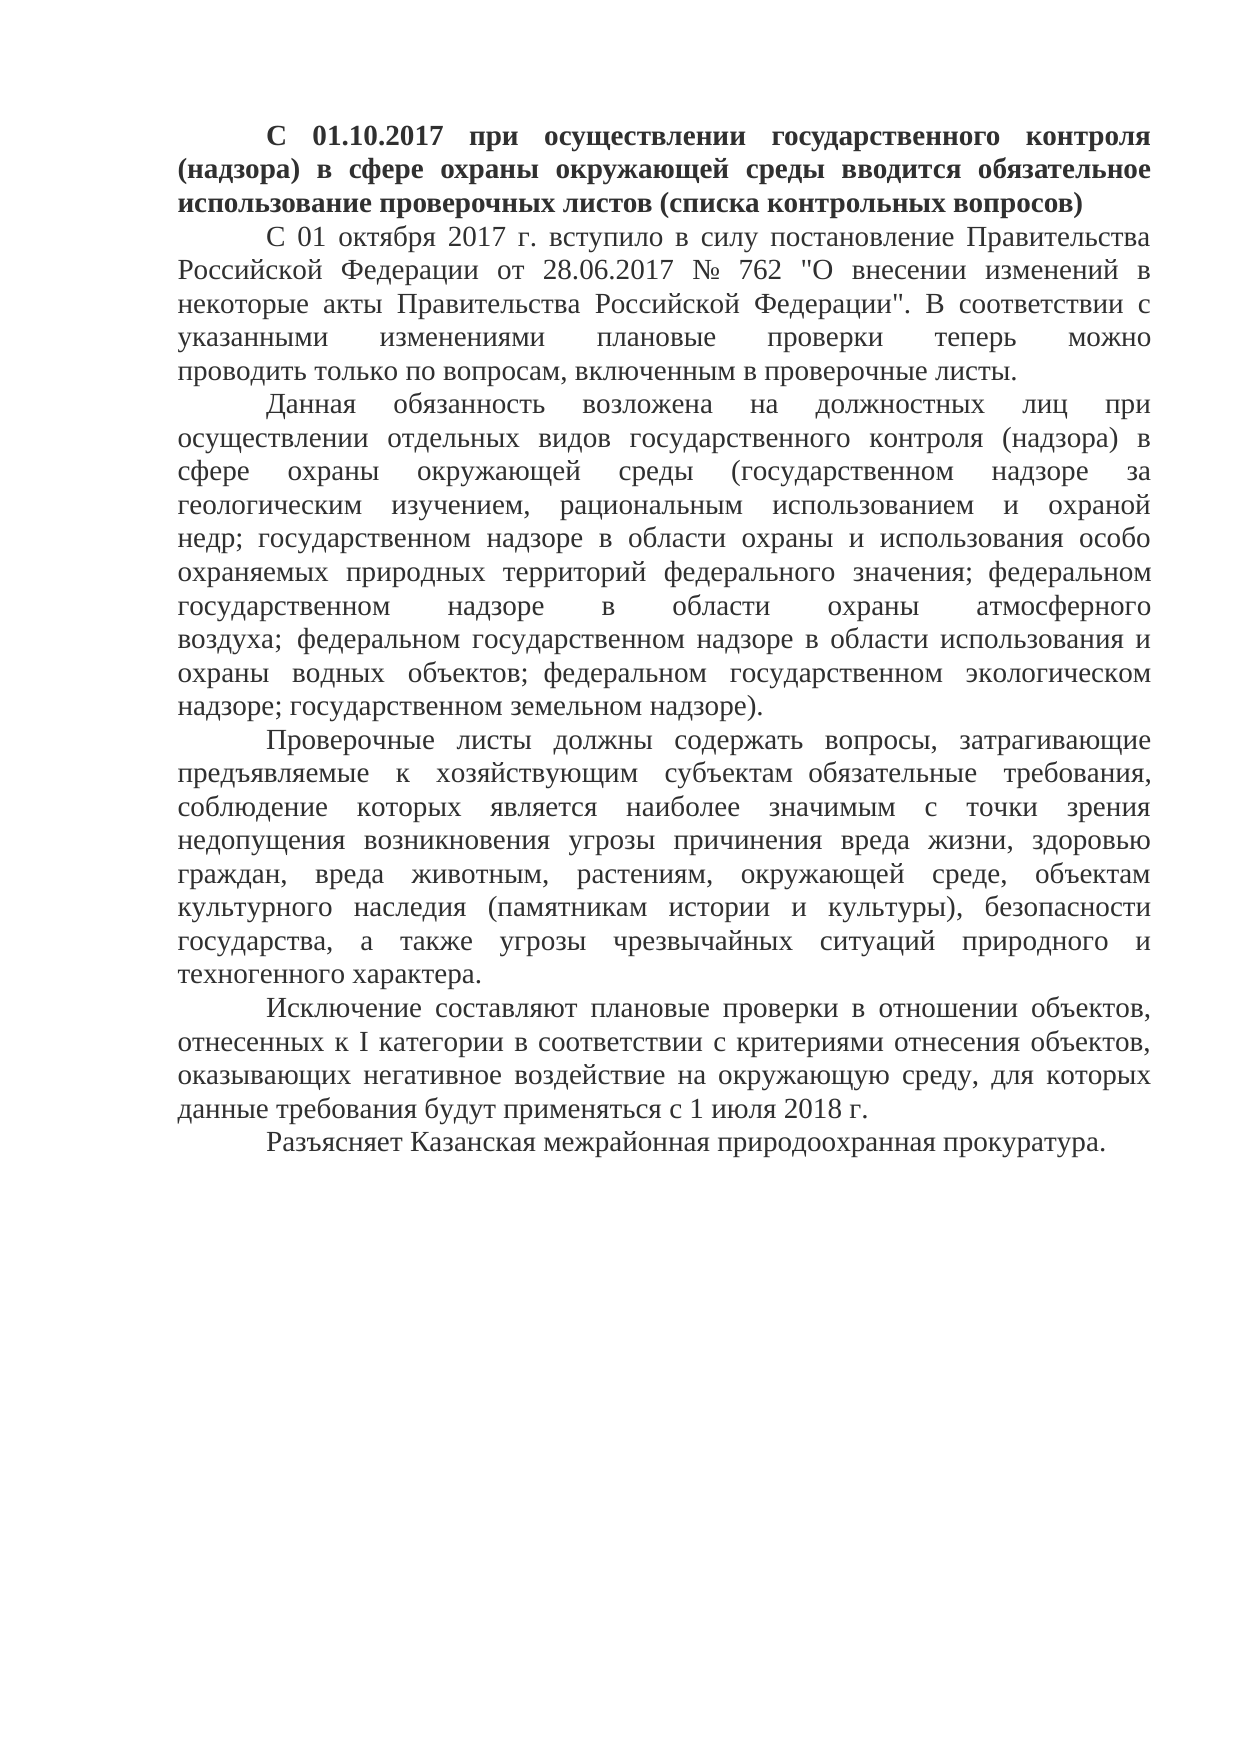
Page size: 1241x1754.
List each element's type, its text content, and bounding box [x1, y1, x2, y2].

text Разъясняет Казанская межрайонная природоохранная прокуратура. [177, 1124, 1152, 1158]
text Проверочные листы должны содержать вопросы, затрагивающие предъявляемые к хозяйствующим субъектам обязательные требования, соблюдение которых является наиболее значимым с точки зрения недопущения возникновения угрозы причинения вреда жизни, здоровью граждан, вреда животным, растениям, окружающей среде, объектам культурного наследия (памятникам истории и культуры), безопасности государства, а также угрозы чрезвычайных ситуаций природного и техногенного характера. [177, 722, 1152, 990]
text Исключение составляют плановые проверки в отношении объектов, отнесенных к I категории в соответствии с критериями отнесения объектов, оказывающих негативное воздействие на окружающую среду, для которых данные требования будут применяться с 1 июля 2018 г. [177, 990, 1152, 1124]
text Данная обязанность возложена на должностных лиц при осуществлении отдельных видов государственного контроля (надзора) в сфере охраны окружающей среды (государственном надзоре за геологическим изучением, рациональным использованием и охраной недр; государственном надзоре в области охраны и использования особо охраняемых природных территорий федерального значения; федеральном государственном надзоре в области охраны атмосферного воздуха; федеральном государственном надзоре в области использования и охраны водных объектов; федеральном государственном экологическом надзоре; государственном земельном надзоре). [177, 386, 1152, 722]
text С 01.10.2017 при осуществлении государственного контроля (надзора) в сфере охраны окружающей среды вводится обязательное использование проверочных листов (списка контрольных вопросов) [177, 118, 1152, 219]
text С 01 октября 2017 г. вступило в силу постановление Правительства Российской Федерации от 28.06.2017 № 762 "О внесении изменений в некоторые акты Правительства Российской Федерации". В соответствии с указанными изменениями плановые проверки теперь можно проводить только по вопросам, включенным в проверочные листы. [177, 219, 1152, 386]
